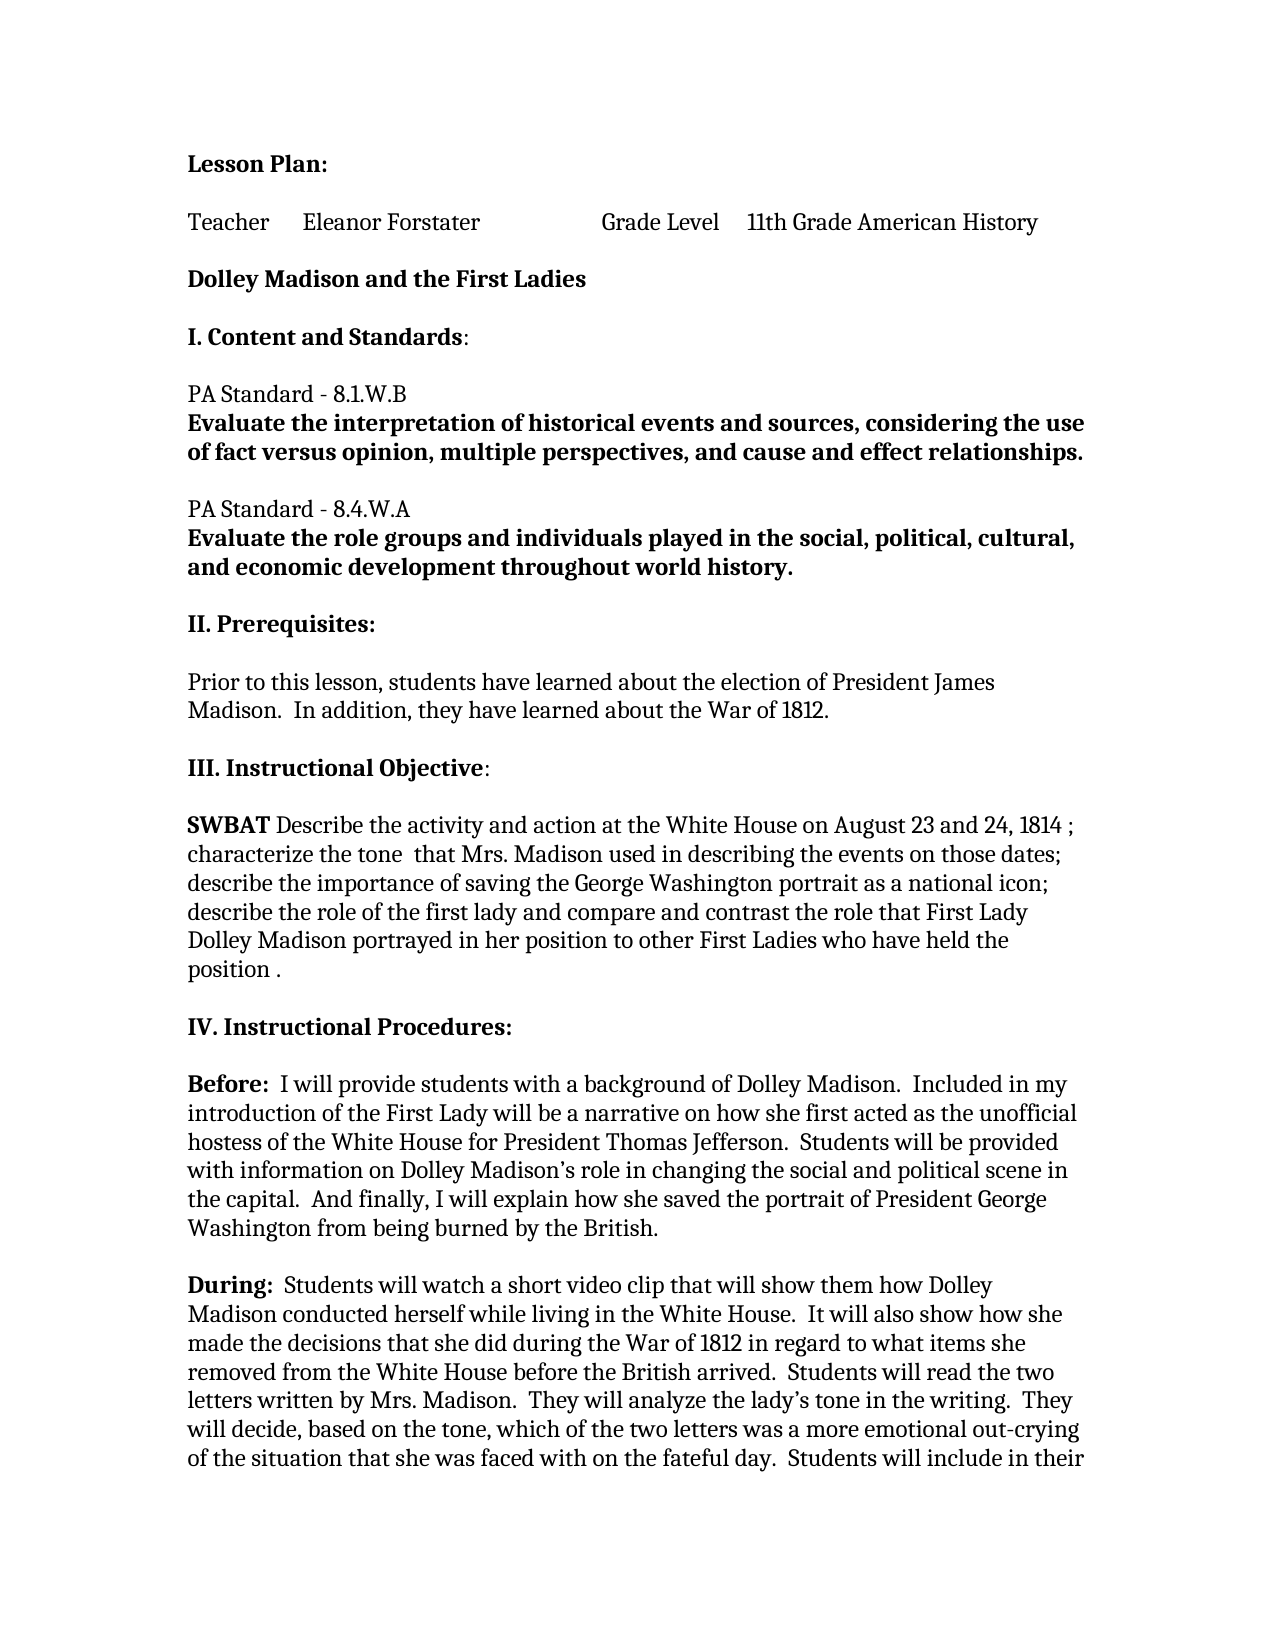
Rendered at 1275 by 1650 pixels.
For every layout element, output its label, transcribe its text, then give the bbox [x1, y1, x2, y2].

text Dolley Madison and the First Ladies [187, 236, 1087, 294]
text PA Standard - 8.4.W.A Evaluate the role groups and individuals played in the social, political, cultural, and economic development throughout world history. [187, 466, 1087, 581]
text Teacher Eleanor Forstater Grade Level 11th Grade American History [187, 179, 1087, 236]
text II. Prerequisites: [187, 581, 1087, 639]
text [187, 782, 1087, 1472]
text III. Instructional Objective: [187, 725, 1087, 782]
text Lesson Plan: [187, 150, 1087, 179]
text I. Content and Standards: [187, 294, 1087, 351]
text Prior to this lesson, students have learned about the election of President James Madison. In addition, they have learned about the War of 1812. [187, 639, 1087, 725]
text PA Standard - 8.1.W.B Evaluate the interpretation of historical events and sources, considering the use of fact versus opinion, multiple perspectives, and cause and effect relationships. [187, 351, 1087, 466]
